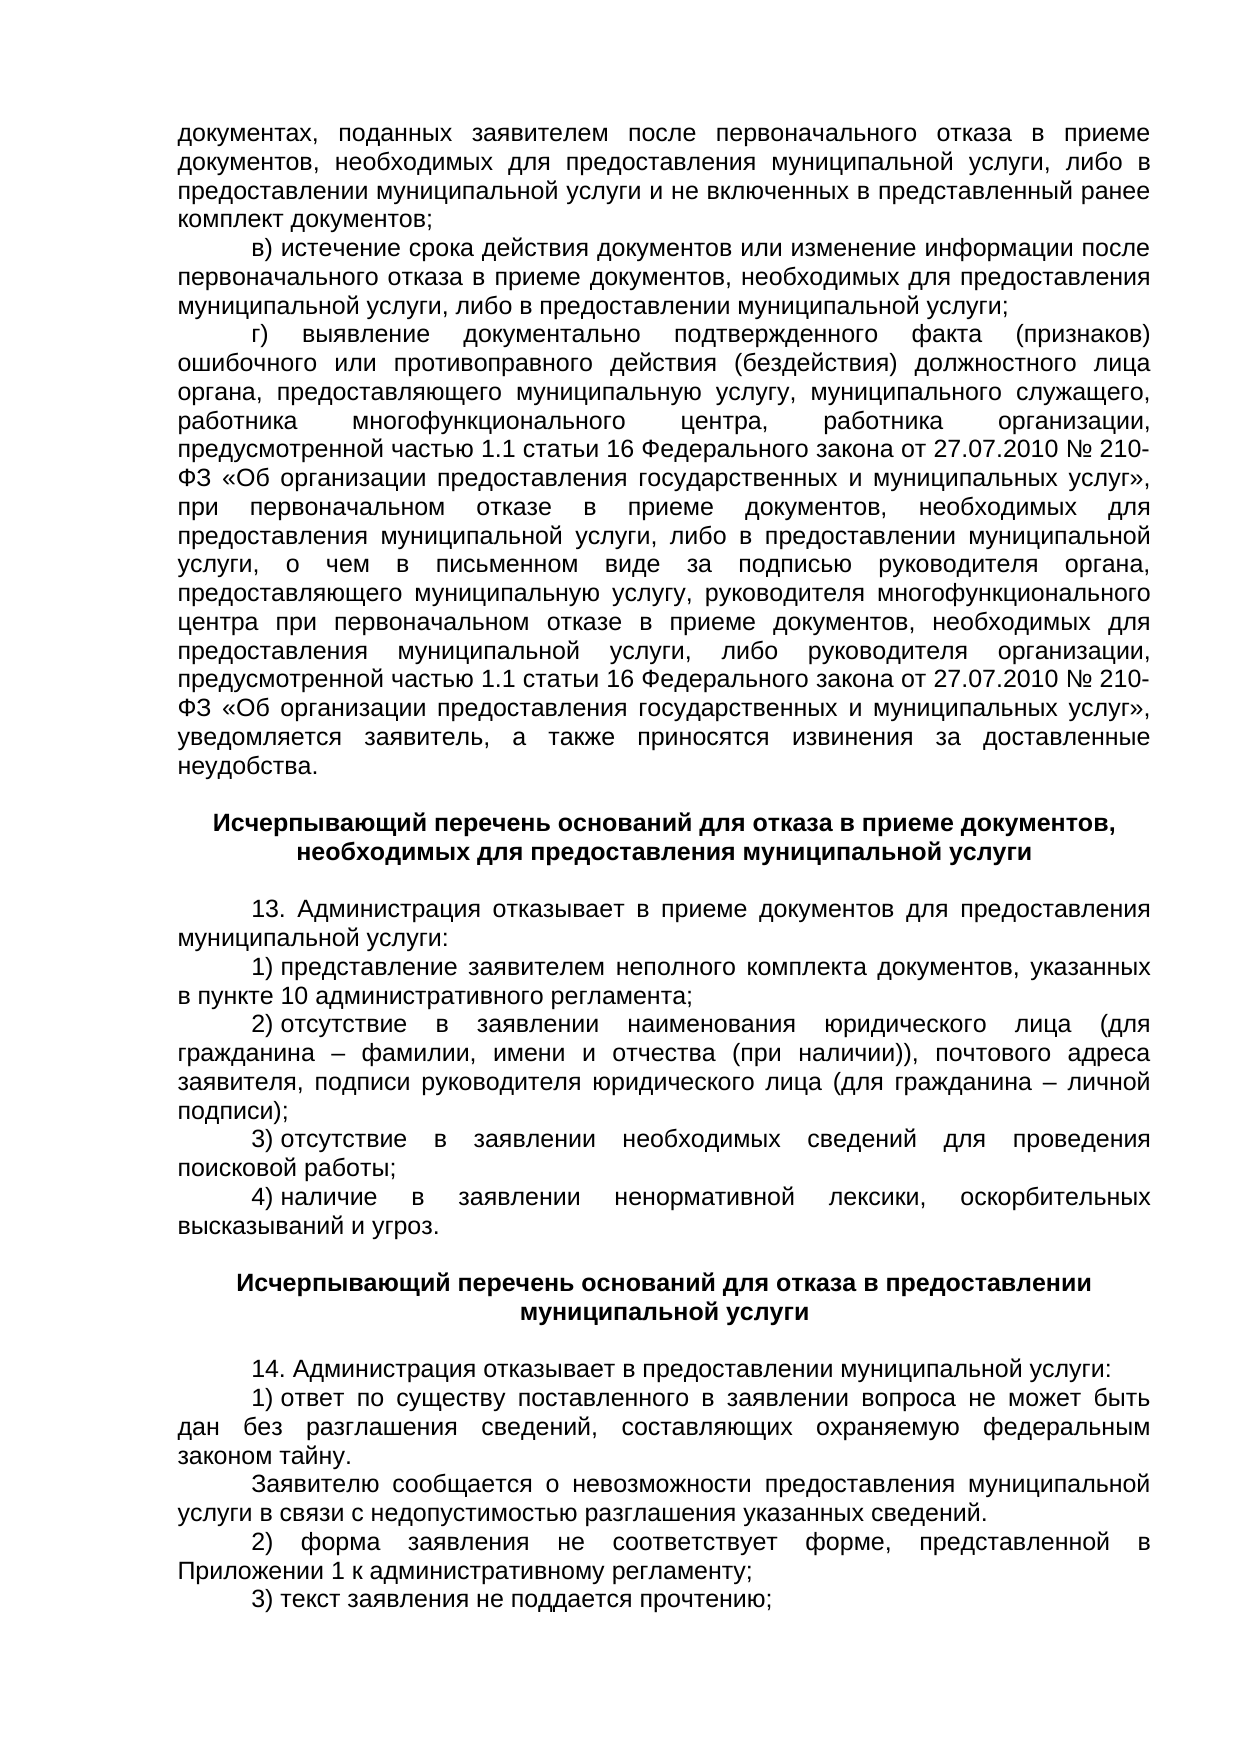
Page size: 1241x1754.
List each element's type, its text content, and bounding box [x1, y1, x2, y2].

text 1) ответ по существу поставленного в заявлении вопроса не может быть дан без разглашения сведений, составляющих охраняемую федеральным законом тайну. [177, 1383, 1152, 1469]
text 1) представление заявителем неполного комплекта документов, указанных в пункте 10 административного регламента; [177, 952, 1152, 1009]
text Исчерпывающий перечень оснований для отказа в приеме документов, необходимых для предоставления муниципальной услуги [177, 808, 1152, 866]
text 2) отсутствие в заявлении наименования юридического лица (для гражданина – фамилии, имени и отчества (при наличии)), почтового адреса заявителя, подписи руководителя юридического лица (для гражданина – личной подписи); [177, 1009, 1152, 1124]
text 2) форма заявления не соответствует форме, представленной в Приложении 1 к административному регламенту; [177, 1527, 1152, 1584]
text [177, 118, 1152, 233]
text 3) отсутствие в заявлении необходимых сведений для проведения поисковой работы; [177, 1124, 1152, 1182]
text 3) текст заявления не поддается прочтению; [177, 1584, 1152, 1613]
text в) истечение срока действия документов или изменение информации после первоначального отказа в приеме документов, необходимых для предоставления муниципальной услуги, либо в предоставлении муниципальной услуги; [177, 233, 1152, 319]
text 13. Администрация отказывает в приеме документов для предоставления муниципальной услуги: [177, 894, 1152, 952]
text 14. Администрация отказывает в предоставлении муниципальной услуги: [177, 1354, 1152, 1383]
text 4) наличие в заявлении ненормативной лексики, оскорбительных высказываний и угроз. [177, 1182, 1152, 1239]
text г) выявление документально подтвержденного факта (признаков) ошибочного или противоправного действия (бездействия) должностного лица органа, предоставляющего муниципальную услугу, муниципального служащего, работника многофункционального центра, работника организации, предусмотренной частью 1.1 статьи 16 Федерального закона от 27.07.2010 № 210-ФЗ «Об организации предоставления государственных и муниципальных услуг», при первоначальном отказе в приеме документов, необходимых для предоставления муниципальной услуги, либо в предоставлении муниципальной услуги, о чем в письменном виде за подписью руководителя органа, предоставляющего муниципальную услугу, руководителя многофункционального центра при первоначальном отказе в приеме документов, необходимых для предоставления муниципальной услуги, либо руководителя организации, предусмотренной частью 1.1 статьи 16 Федерального закона от 27.07.2010 № 210-ФЗ «Об организации предоставления государственных и муниципальных услуг», уведомляется заявитель, а также приносятся извинения за доставленные неудобства. [177, 319, 1152, 779]
text Заявителю сообщается о невозможности предоставления муниципальной услуги в связи с недопустимостью разглашения указанных сведений. [177, 1469, 1152, 1527]
text Исчерпывающий перечень оснований для отказа в предоставлении муниципальной услуги [177, 1268, 1152, 1326]
